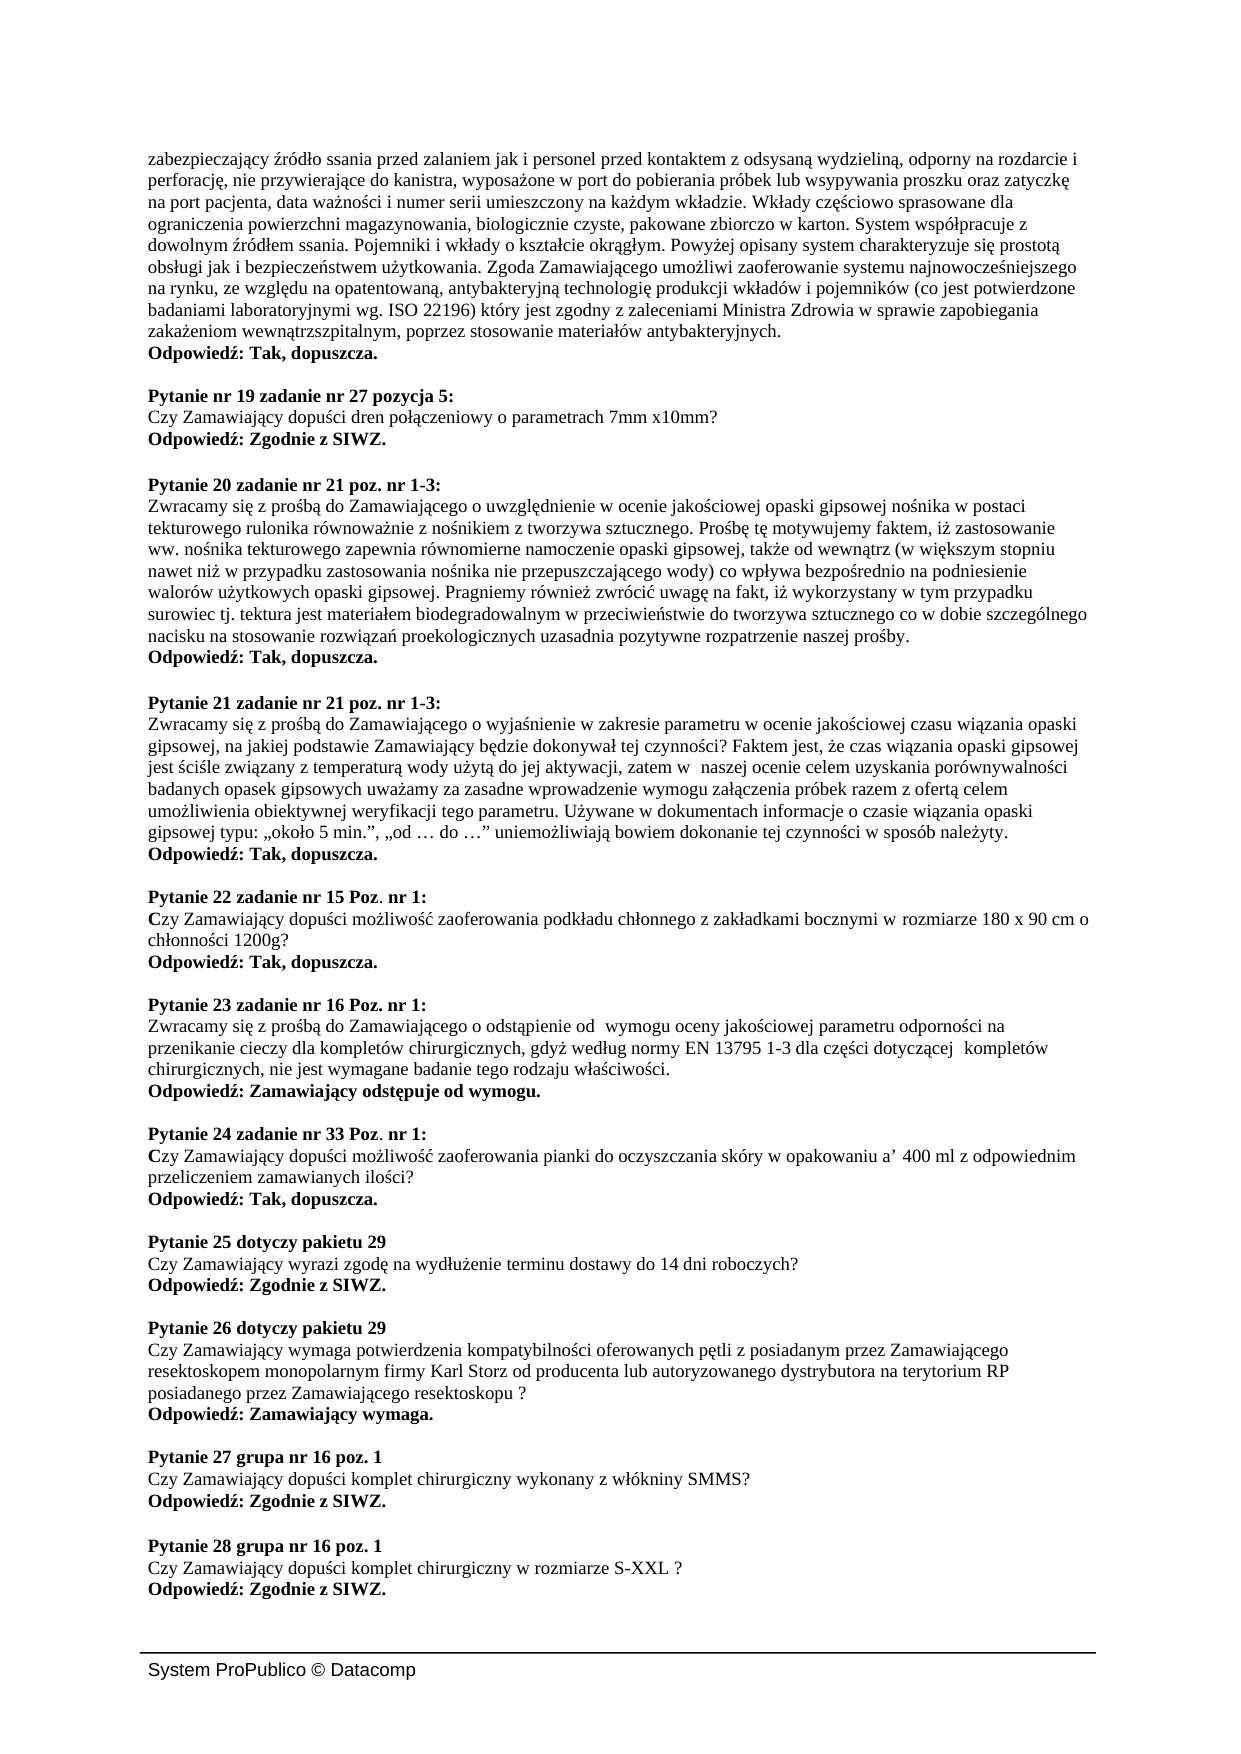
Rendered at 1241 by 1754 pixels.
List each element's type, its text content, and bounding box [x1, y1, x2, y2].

text Czy Zamawiający dopuści komplet chirurgiczny w rozmiarze S-XXL ? [148, 1557, 1092, 1578]
text Odpowiedź: Tak, dopuszcza. [148, 646, 1092, 692]
text Pytanie 23 zadanie nr 16 Poz. nr 1: Zwracamy się z prośbą do Zamawiającego o odstąpienie od wymogu oceny jakościowej parametru odporności na przenikanie cieczy dla kompletów chirurgicznych, gdyż według normy EN 13795 1-3 dla części dotyczącej kompletów chirurgicznych, nie jest wymagane badanie tego rodzaju właściwości. Odpowiedź: Zamawiający odstępuje od wymogu. [148, 994, 1092, 1101]
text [148, 148, 1092, 428]
text Czy Zamawiający wyrazi zgodę na wydłużenie terminu dostawy do 14 dni roboczych? Odpowiedź: Zgodnie z SIWZ. Pytanie 26 dotyczy pakietu 29 [148, 1252, 1092, 1339]
text Czy Zamawiający wymaga potwierdzenia kompatybilności oferowanych pętli z posiadanym przez Zamawiającego resektoskopem monopolarnym firmy Karl Storz od producenta lub autoryzowanego dystrybutora na terytorium RP posiadanego przez Zamawiającego resektoskopu ? [148, 1339, 1092, 1403]
text Odpowiedź: Zamawiający wymaga. Pytanie 27 grupa nr 16 poz. 1 [148, 1403, 1092, 1468]
text Czy Zamawiający dopuści komplet chirurgiczny wykonany z włókniny SMMS? [148, 1468, 1092, 1489]
text Odpowiedź: Zgodnie z SIWZ. [148, 1578, 1092, 1600]
text Pytanie 24 zadanie nr 33 Poz. nr 1: Czy Zamawiający dopuści możliwość zaoferowania pianki do oczyszczania skóry w opakowaniu a’ 400 ml z odpowiednim przeliczeniem zamawianych ilości? [148, 1123, 1092, 1188]
text Pytanie 21 zadanie nr 21 poz. nr 1-3: Zwracamy się z prośbą do Zamawiającego o wyjaśnienie w zakresie parametru w ocenie jakościowej czasu wiązania opaski gipsowej, na jakiej podstawie Zamawiający będzie dokonywał tej czynności? Faktem jest, że czas wiązania opaski gipsowej jest ściśle związany z temperaturą wody użytą do jej aktywacji, zatem w naszej ocenie celem uzyskania porównywalności badanych opasek gipsowych uważamy za zasadne wprowadzenie wymogu załączenia próbek razem z ofertą celem umożliwienia obiektywnej weryfikacji tego parametru. Używane w dokumentach informacje o czasie wiązania opaski gipsowej typu: „około 5 min.”, „od … do …” uniemożliwiają bowiem dokonanie tej czynności w sposób należyty. Odpowiedź: Tak, dopuszcza. Pytanie 22 zadanie nr 15 Poz. nr 1: Czy Zamawiający dopuści możliwość zaoferowania podkładu chłonnego z zakładkami bocznymi w rozmiarze 180 x 90 cm o chłonności 1200g? Odpowiedź: Tak, dopuszcza. [148, 692, 1092, 972]
text Odpowiedź: Tak, dopuszcza. Pytanie 25 dotyczy pakietu 29 [148, 1188, 1092, 1252]
text Odpowiedź: Zgodnie z SIWZ. [148, 428, 1092, 474]
text Pytanie 20 zadanie nr 21 poz. nr 1-3: Zwracamy się z prośbą do Zamawiającego o uwzględnienie w ocenie jakościowej opaski gipsowej nośnika w postaci tekturowego rulonika równoważnie z nośnikiem z tworzywa sztucznego. Prośbę tę motywujemy faktem, iż zastosowanie ww. nośnika tekturowego zapewnia równomierne namoczenie opaski gipsowej, także od wewnątrz (w większym stopniu nawet niż w przypadku zastosowania nośnika nie przepuszczającego wody) co wpływa bezpośrednio na podniesienie walorów użytkowych opaski gipsowej. Pragniemy również zwrócić uwagę na fakt, iż wykorzystany w tym przypadku surowiec tj. tektura jest materiałem biodegradowalnym w przeciwieństwie do tworzywa sztucznego co w dobie szczególnego nacisku na stosowanie rozwiązań proekologicznych uzasadnia pozytywne rozpatrzenie naszej prośby. [148, 474, 1092, 646]
text Odpowiedź: Zgodnie z SIWZ. [148, 1489, 1092, 1535]
text Pytanie 28 grupa nr 16 poz. 1 [148, 1535, 1092, 1557]
